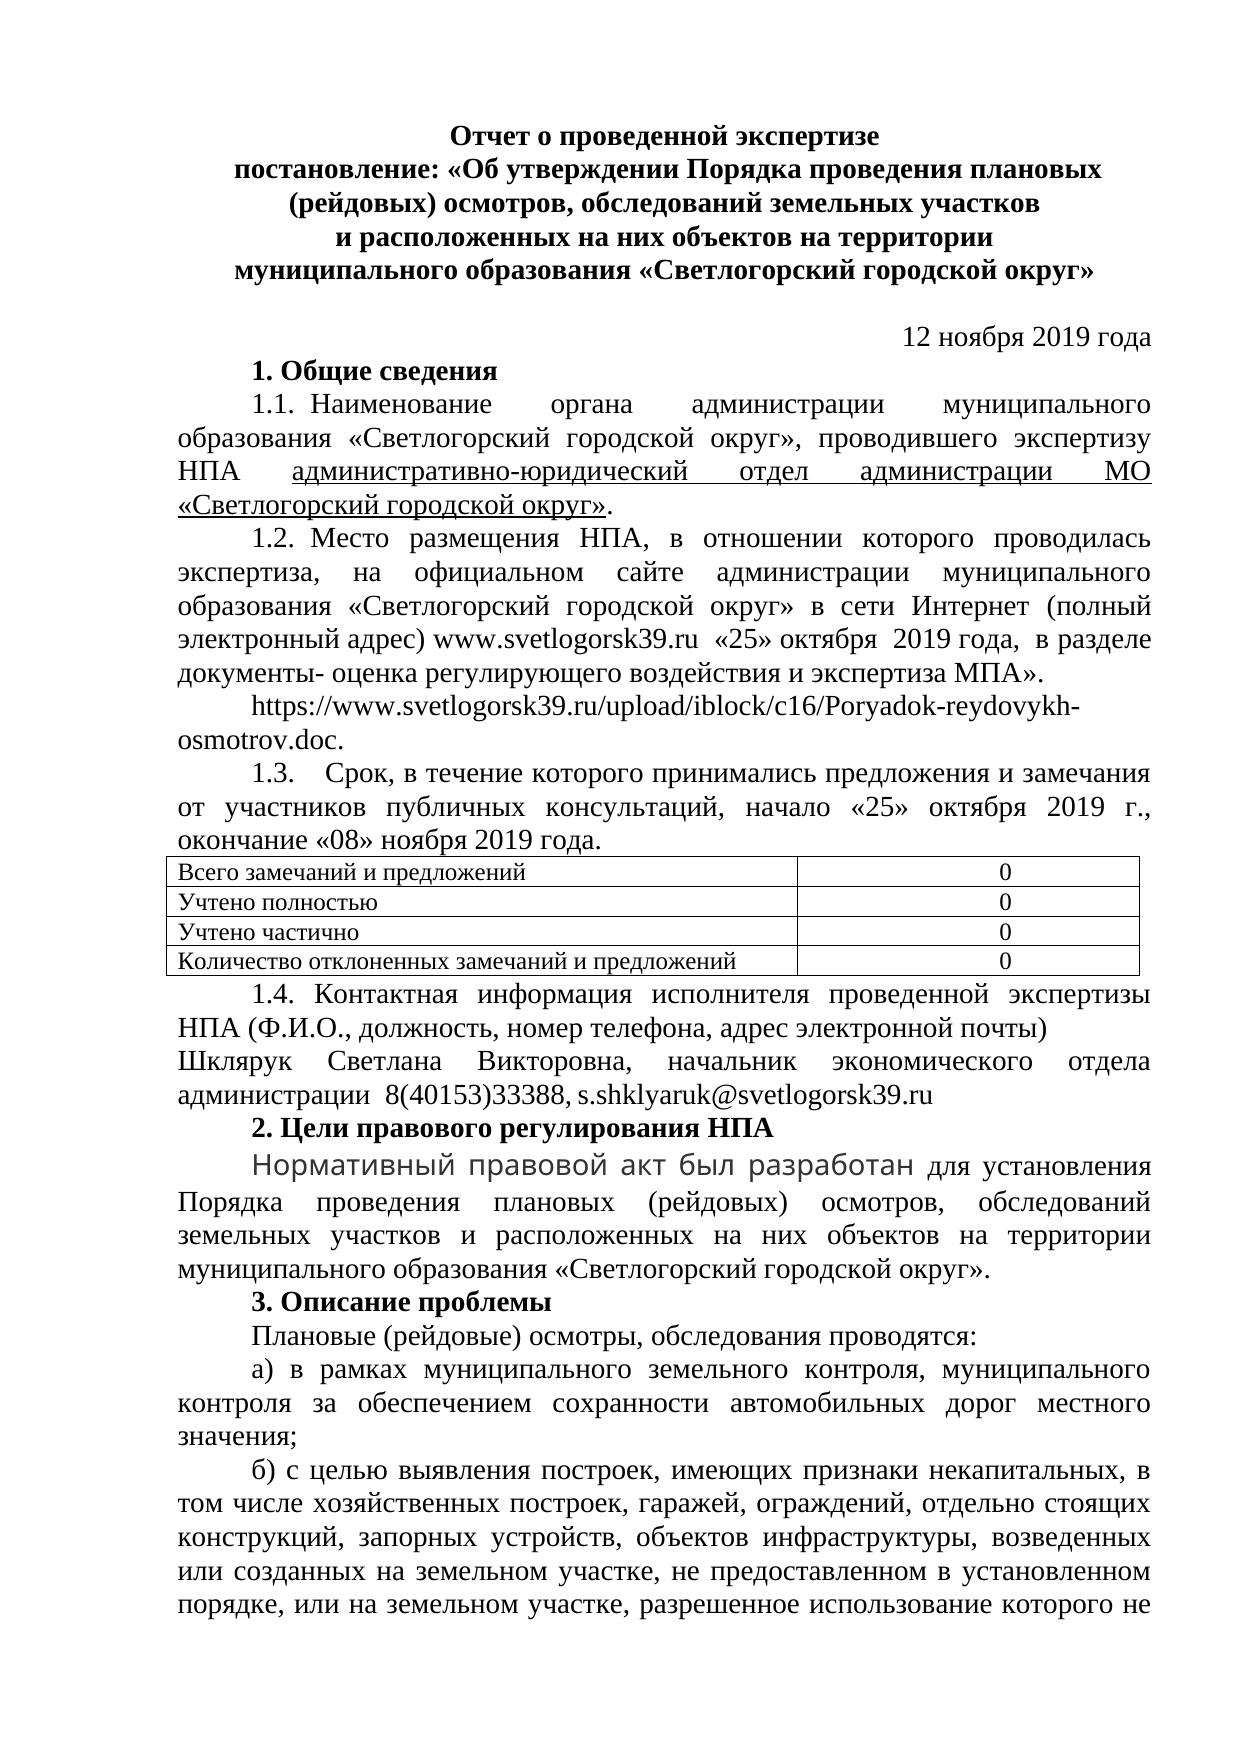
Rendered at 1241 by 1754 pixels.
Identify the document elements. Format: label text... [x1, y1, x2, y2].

text Плановые (рейдовые) осмотры, обследования проводятся: [177, 1318, 1152, 1351]
table_cell Количество отклоненных замечаний и предложений [167, 946, 797, 975]
title и расположенных на них объектов на территории [177, 219, 1152, 252]
table_header Всего замечаний и предложений [167, 857, 797, 886]
text 1.1. Наименование органа администрации муниципального образования «Светлогорский городской округ», проводившего экспертизу НПА административно-юридический отдел администрации МО «Светлогорский городской округ». [177, 386, 1152, 521]
text 1. Общие сведения [177, 353, 1152, 386]
table_cell Учтено полностью [167, 887, 797, 916]
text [177, 1452, 1152, 1620]
text 12 ноября 2019 года [177, 319, 1152, 353]
table_header 0 [798, 857, 1139, 886]
text Отчет о проведенной экспертизе [177, 118, 1152, 152]
text Шклярук Светлана Викторовна, начальник экономического отдела администрации 8(40153)33388, s.shklyaruk@svetlogorsk39.ru [177, 1043, 1152, 1110]
text а) в рамках муниципального земельного контроля, муниципального контроля за обеспечением сохранности автомобильных дорог местного значения; [177, 1351, 1152, 1452]
text https://www.svetlogorsk39.ru/upload/iblock/c16/Poryadok-reydovykh-osmotrov.doc. [177, 688, 1152, 755]
text 1.2. Место размещения НПА, в отношении которого проводилась экспертиза, на официальном сайте администрации муниципального образования «Светлогорский городской округ» в сети Интернет (полный электронный адрес) www.svetlogorsk39.ru «25» октября 2019 года, в разделе документы- оценка регулирующего воздействия и экспертиза МПА». [177, 521, 1152, 688]
text 3. Описание проблемы [177, 1284, 1152, 1318]
text 1.4. Контактная информация исполнителя проведенной экспертизы НПА (Ф.И.О., должность, номер телефона, адрес электронной почты) [177, 976, 1152, 1043]
table_cell Учтено частично [167, 917, 797, 945]
table_cell 0 [798, 946, 1139, 975]
table_cell 0 [798, 917, 1139, 945]
text Нормативный правовой акт был разработан для установления Порядка проведения плановых (рейдовых) осмотров, обследований земельных участков и расположенных на них объектов на территории муниципального образования «Светлогорский городской округ». [177, 1144, 1152, 1284]
text 2. Цели правового регулирования НПА [177, 1110, 1152, 1144]
title постановление: «Об утверждении Порядка проведения плановых (рейдовых) осмотров, обследований земельных участков [177, 152, 1152, 219]
table_cell 0 [798, 887, 1139, 916]
text 1.3. Срок, в течение которого принимались предложения и замечания от участников публичных консультаций, начало «25» октября 2019 г., окончание «08» ноября 2019 года. [177, 755, 1152, 856]
title муниципального образования «Светлогорский городской округ» [177, 252, 1152, 286]
